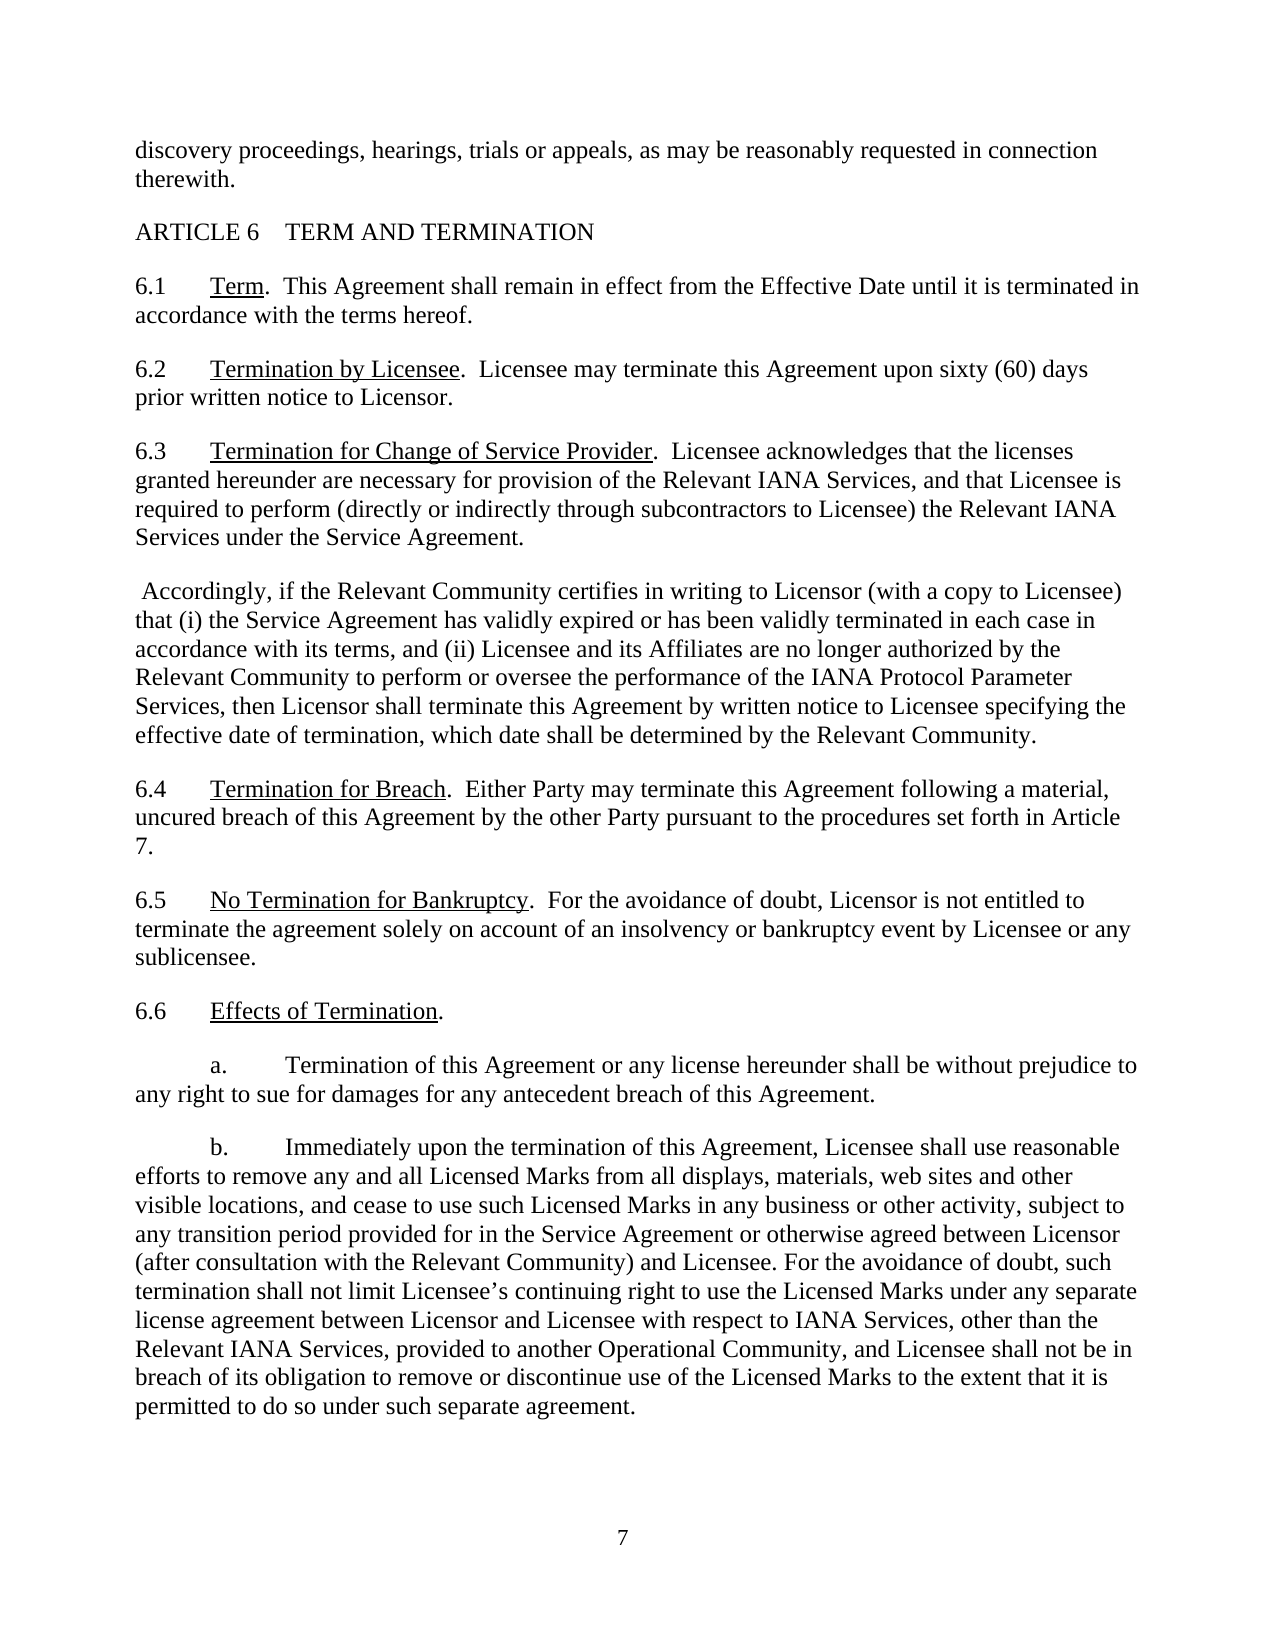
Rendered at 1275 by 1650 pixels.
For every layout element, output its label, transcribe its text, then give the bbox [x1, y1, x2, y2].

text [135, 135, 1140, 192]
text 6.1 Term. This Agreement shall remain in effect from the Effective Date until it is terminated in accordance with the terms hereof. [135, 271, 1140, 329]
text a. Termination of this Agreement or any license hereunder shall be without prejudice to any right to sue for damages for any antecedent breach of this Agreement. [135, 1050, 1140, 1107]
text 6.2 Termination by Licensee. Licensee may terminate this Agreement upon sixty (60) days prior written notice to Licensor. [135, 354, 1140, 411]
text 6.4 Termination for Breach. Either Party may terminate this Agreement following a material, uncured breach of this Agreement by the other Party pursuant to the procedures set forth in Article 7. [135, 774, 1140, 860]
text 6.3 Termination for Change of Service Provider. Licensee acknowledges that the licenses granted hereunder are necessary for provision of the Relevant IANA Services, and that Licensee is required to perform (directly or indirectly through subcontractors to Licensee) the Relevant IANA Services under the Service Agreement. [135, 436, 1140, 551]
text ARTICLE 6 TERM AND TERMINATION [135, 217, 1140, 246]
text 6.5 No Termination for Bankruptcy. For the avoidance of doubt, Licensor is not entitled to terminate the agreement solely on account of an insolvency or bankruptcy event by Licensee or any sublicensee. [135, 885, 1140, 971]
text b. Immediately upon the termination of this Agreement, Licensee shall use reasonable efforts to remove any and all Licensed Marks from all displays, materials, web sites and other visible locations, and cease to use such Licensed Marks in any business or other activity, subject to any transition period provided for in the Service Agreement or otherwise agreed between Licensor (after consultation with the Relevant Community) and Licensee. For the avoidance of doubt, such termination shall not limit Licensee’s continuing right to use the Licensed Marks under any separate license agreement between Licensor and Licensee with respect to IANA Services, other than the Relevant IANA Services, provided to another Operational Community, and Licensee shall not be in breach of its obligation to remove or discontinue use of the Licensed Marks to the extent that it is permitted to do so under such separate agreement. [135, 1132, 1140, 1420]
text Accordingly, if the Relevant Community certifies in writing to Licensor (with a copy to Licensee) that (i) the Service Agreement has validly expired or has been validly terminated in each case in accordance with its terms, and (ii) Licensee and its Affiliates are no longer authorized by the Relevant Community to perform or oversee the performance of the IANA Protocol Parameter Services, then Licensor shall terminate this Agreement by written notice to Licensee specifying the effective date of termination, which date shall be determined by the Relevant Community. [135, 576, 1140, 749]
text 6.6 Effects of Termination. [135, 996, 1140, 1025]
